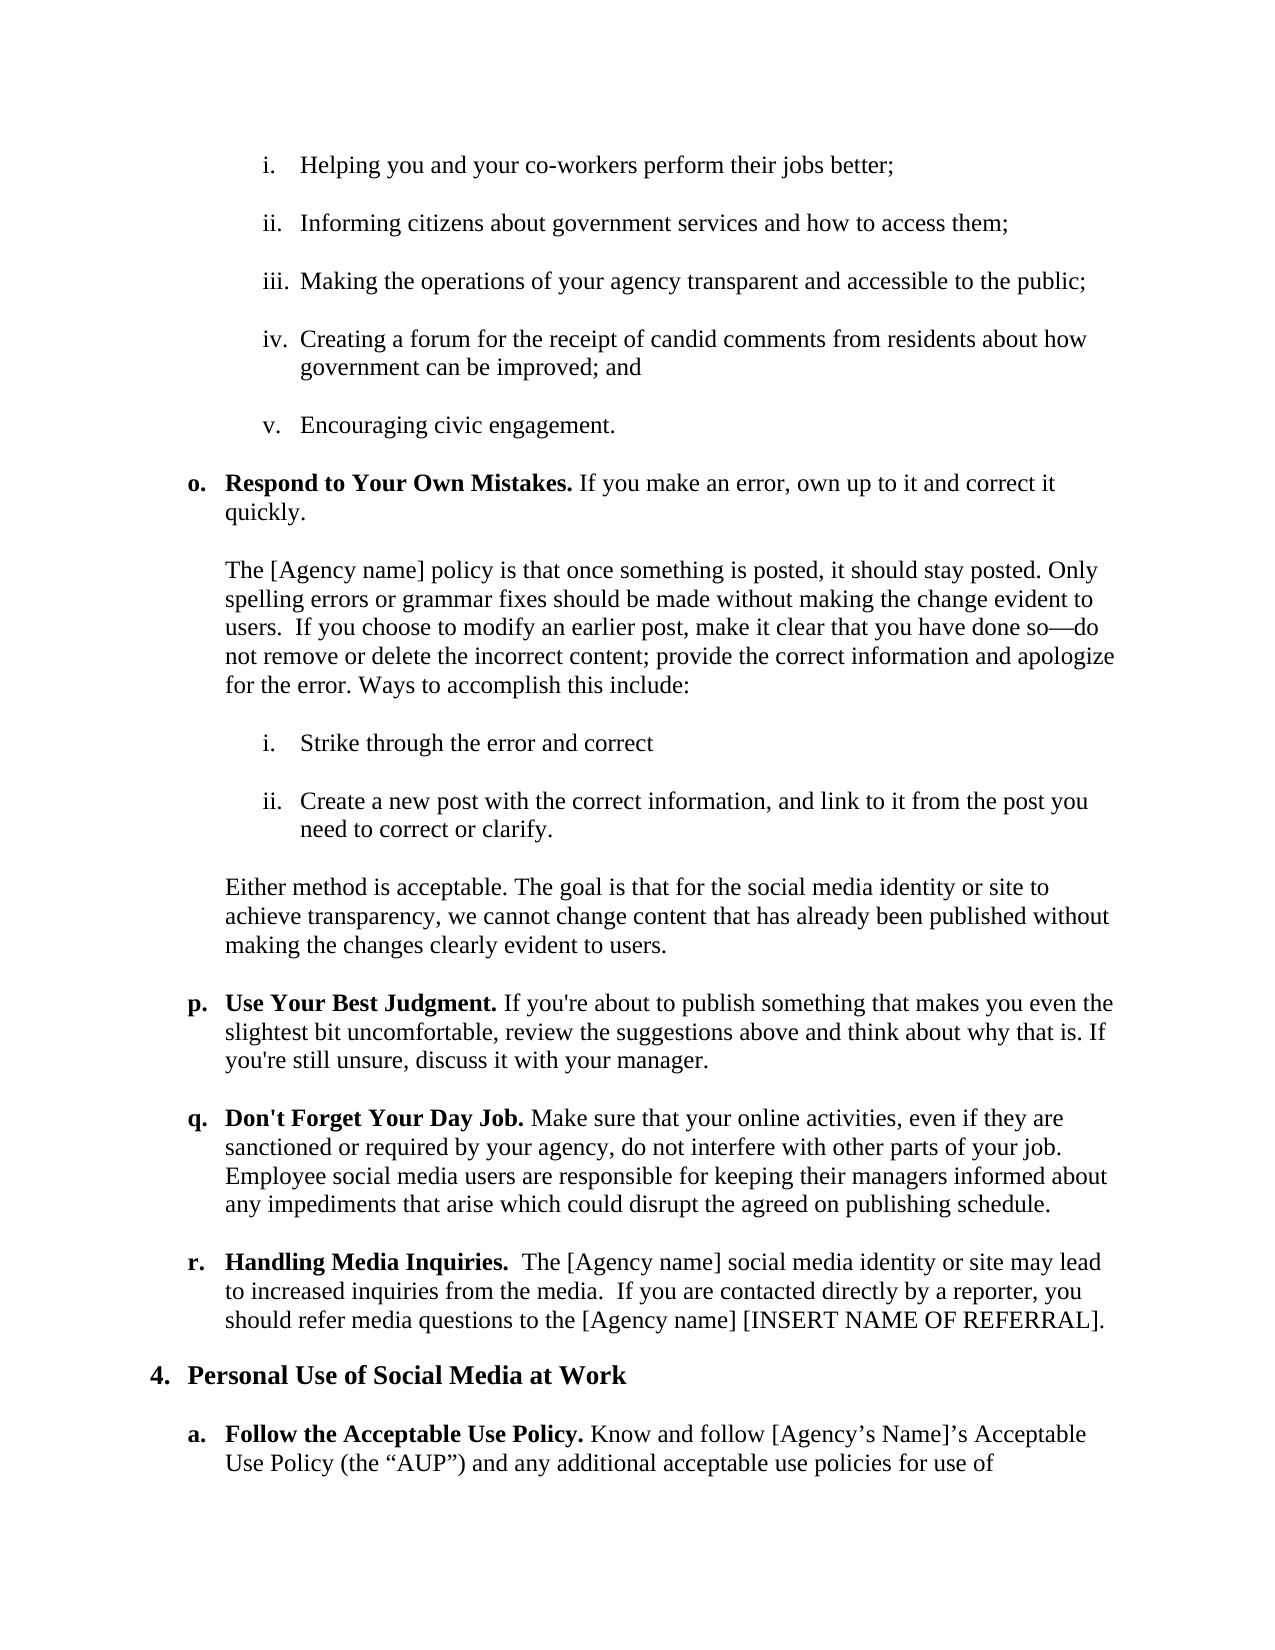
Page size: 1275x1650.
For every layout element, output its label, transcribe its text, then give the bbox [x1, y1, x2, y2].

text q. Don't Forget Your Day Job. Make sure that your online activities, even if they are sanctioned or required by your agency, do not interfere with other parts of your job. Employee social media users are responsible for keeping their managers informed about any impediments that arise which could disrupt the agreed on publishing schedule. [187, 1103, 1125, 1218]
text The [Agency name] policy is that once something is posted, it should stay posted. Only spelling errors or grammar fixes should be made without making the change evident to users. If you choose to modify an earlier post, make it clear that you have done so—do not remove or delete the incorrect content; provide the correct information and apologize for the error. Ways to accomplish this include: [225, 555, 1125, 699]
text o. Respond to Your Own Mistakes. If you make an error, own up to it and correct it quickly. [187, 468, 1125, 526]
text p. Use Your Best Judgment. If you're about to publish something that makes you even the slightest bit uncomfortable, review the suggestions above and think about why that is. If you're still unsure, discuss it with your manager. [187, 988, 1125, 1074]
text iv. Creating a forum for the receipt of candid comments from residents about how government can be improved; and [262, 324, 1125, 381]
text i. Strike through the error and correct [262, 728, 1125, 757]
text ii. Create a new post with the correct information, and link to it from the post you need to correct or clarify. [262, 786, 1125, 843]
text i. Helping you and your co-workers perform their jobs better; [262, 150, 1125, 179]
text 4. Personal Use of Social Media at Work [150, 1359, 1125, 1390]
text Either method is acceptable. The goal is that for the social media identity or site to achieve transparency, we cannot change content that has already been published without making the changes clearly evident to users. [225, 872, 1125, 959]
text r. Handling Media Inquiries. The [Agency name] social media identity or site may lead to increased inquiries from the media. If you are contacted directly by a reporter, you should refer media questions to the [Agency name] [INSERT NAME OF REFERRAL]. [187, 1247, 1125, 1334]
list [187, 1419, 1125, 1477]
text ii. Informing citizens about government services and how to access them; [262, 208, 1125, 237]
text v. Encouraging civic engagement. [262, 410, 1125, 439]
text iii. Making the operations of your agency transparent and accessible to the public; [262, 266, 1125, 294]
